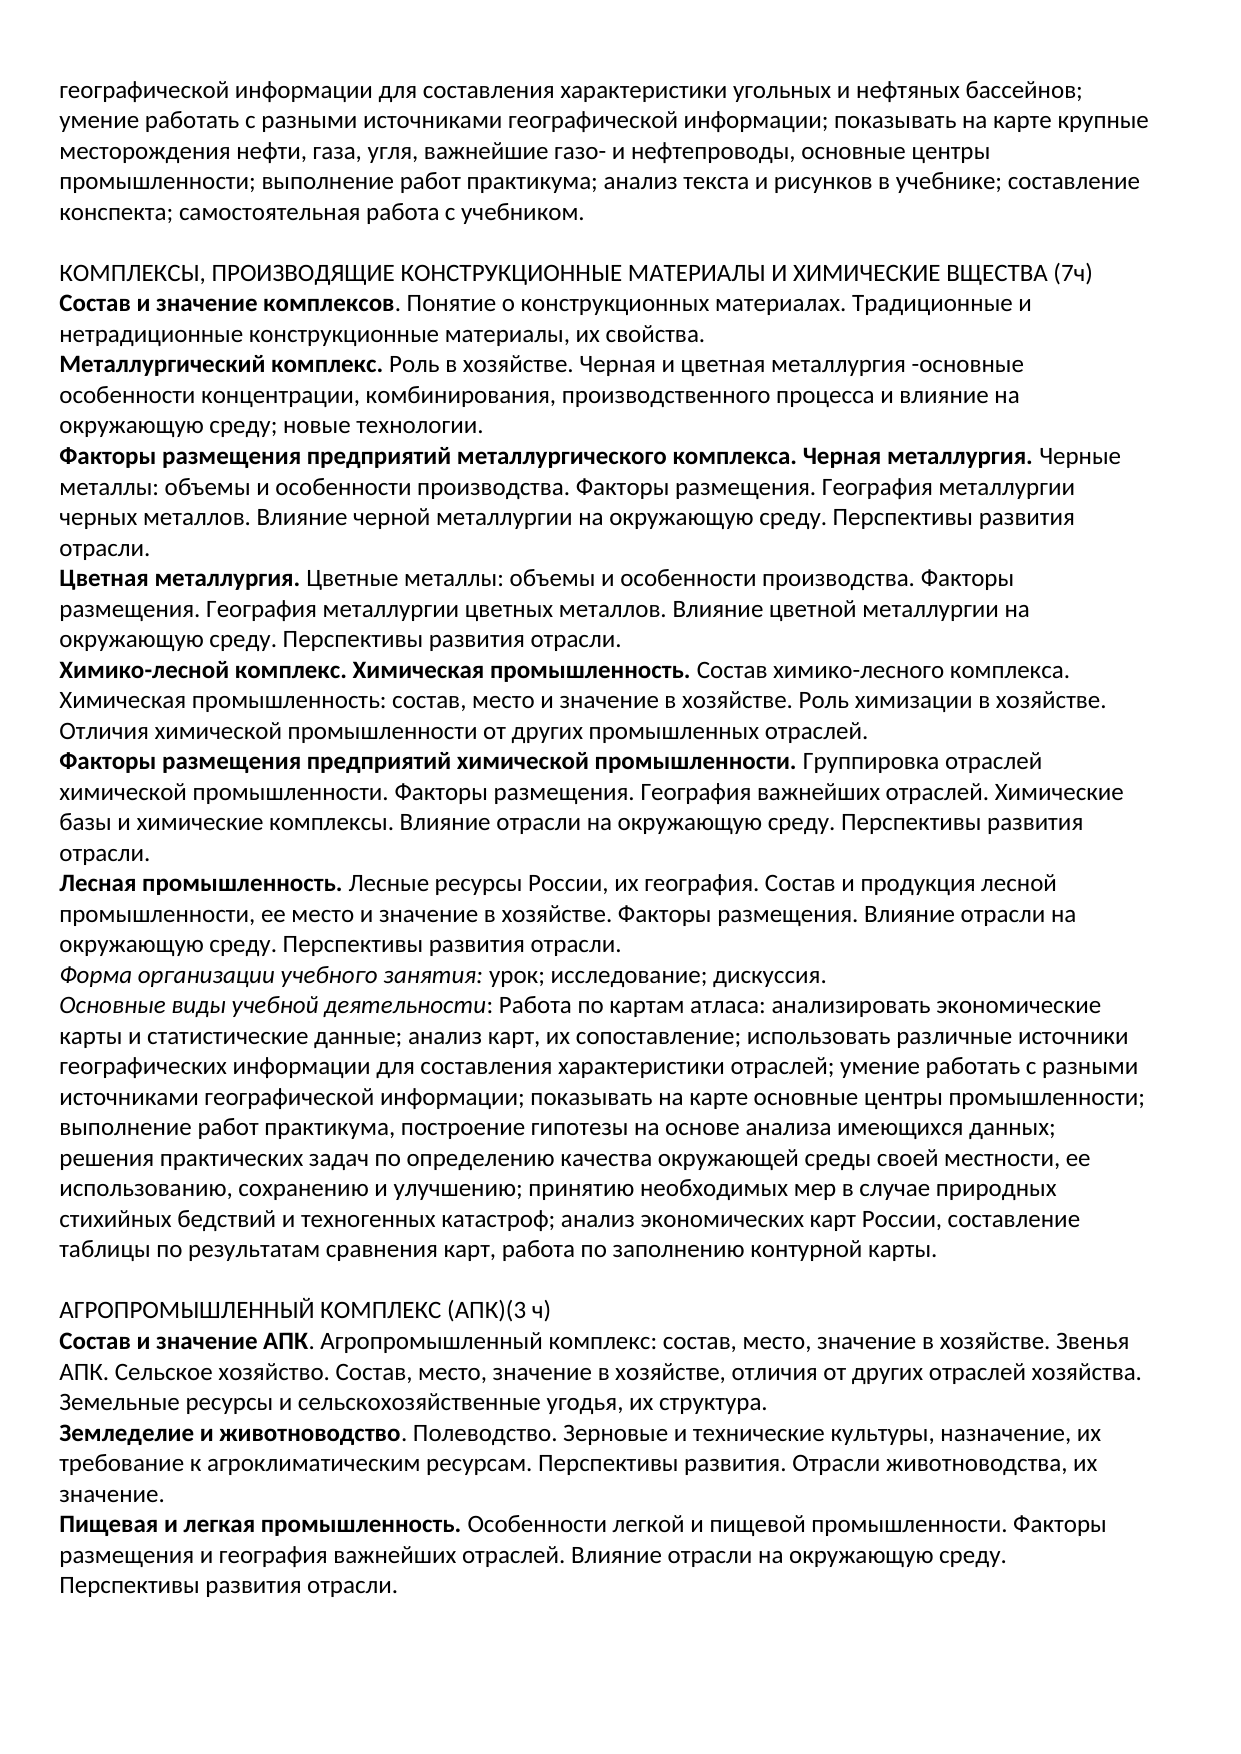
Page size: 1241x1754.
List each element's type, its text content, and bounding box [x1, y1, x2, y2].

text АГРОПРОМЫШЛЕННЫЙ КОМПЛЕКС (АПК)(3 ч) [59, 1295, 1152, 1325]
text Состав и значение комплексов. Понятие о конструкционных материалах. Традиционные и нетрадиционные конструкционные материалы, их свойства. [59, 287, 1152, 348]
text Металлургический комплекс. Роль в хозяйстве. Черная и цветная металлургия -основные особенности концентрации, комбинирования, производственного процесса и влияние на окружающую среду; новые технологии. [59, 348, 1152, 440]
text Состав и значение АПК. Агропромышленный комплекс: состав, место, значение в хозяйстве. Звенья АПК. Сельское хозяйство. Состав, место, значение в хозяйстве, отличия от других отраслей хозяйства. Земельные ресурсы и сельскохозяйственные угодья, их структура. [59, 1325, 1152, 1417]
text Лесная промышленность. Лесные ресурсы России, их география. Состав и продукция лесной промышленности, ее место и значение в хозяйстве. Факторы размещения. Влияние отрасли на окружающую среду. Перспективы развития отрасли. [59, 867, 1152, 959]
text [59, 74, 1152, 226]
text Цветная металлургия. Цветные металлы: объемы и особенности производства. Факторы размещения. География металлургии цветных металлов. Влияние цветной металлургии на окружающую среду. Перспективы развития отрасли. [59, 562, 1152, 654]
text Факторы размещения предприятий металлургического комплекса. Черная металлургия. Черные металлы: объемы и особенности производства. Факторы размещения. География металлургии черных металлов. Влияние черной металлургии на окружающую среду. Перспективы развития отрасли. [59, 440, 1152, 562]
text Форма организации учебного занятия: урок; исследование; дискуссия. [59, 959, 1152, 989]
text Земледелие и животноводство. Полеводство. Зерновые и технические культуры, назначение, их требование к агроклиматическим ресурсам. Перспективы развития. Отрасли животноводства, их значение. [59, 1417, 1152, 1508]
text Основные виды учебной деятельности: Работа по картам атласа: анализировать экономические карты и статистические данные; анализ карт, их сопоставление; использовать различные источники географических информации для составления характеристики отраслей; умение работать с разными источниками географической информации; показывать на карте основные центры промышленности; выполнение работ практикума, построение гипотезы на основе анализа имеющихся данных; решения практических задач по определению качества окружающей среды своей местности, ее использованию, сохранению и улучшению; принятию необходимых мер в случае природных стихийных бедствий и техногенных катастроф; анализ экономических карт России, составление таблицы по результатам сравнения карт, работа по заполнению контурной карты. [59, 989, 1152, 1264]
text Химико-лесной комплекс. Химическая промышленность. Состав химико-лесного комплекса. Химическая промышленность: состав, место и значение в хозяйстве. Роль химизации в хозяйстве. Отличия химической промышленности от других промышленных отраслей. [59, 654, 1152, 745]
text КОМПЛЕКСЫ, ПРОИЗВОДЯЩИЕ КОНСТРУКЦИОННЫЕ МАТЕРИАЛЫ И ХИМИЧЕСКИЕ ВЩЕСТВА (7ч) [59, 257, 1152, 287]
text Пищевая и легкая промышленность. Особенности легкой и пищевой промышленности. Факторы размещения и география важнейших отраслей. Влияние отрасли на окружающую среду. Перспективы развития отрасли. [59, 1508, 1152, 1600]
text Факторы размещения предприятий химической промышленности. Группировка отраслей химической промышленности. Факторы размещения. География важнейших отраслей. Химические базы и химические комплексы. Влияние отрасли на окружающую среду. Перспективы развития отрасли. [59, 745, 1152, 867]
